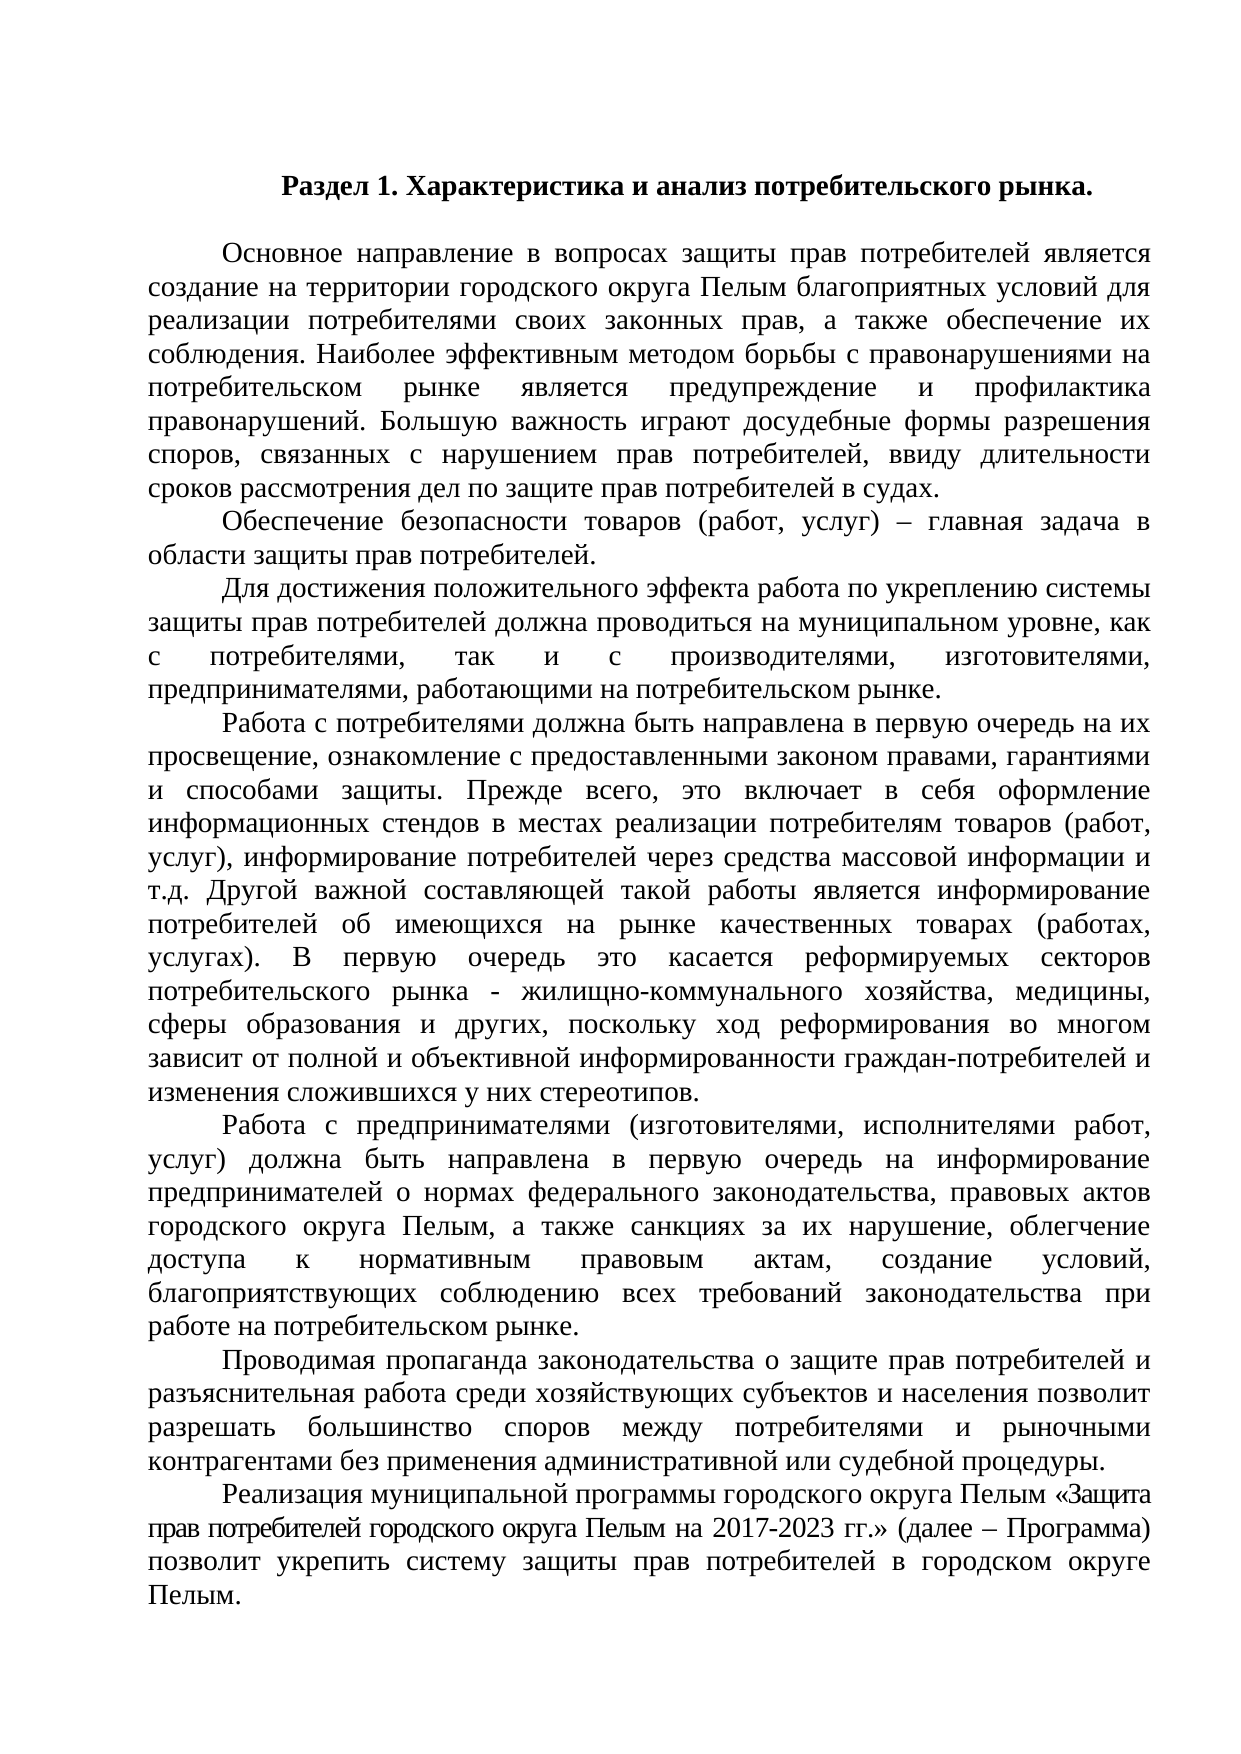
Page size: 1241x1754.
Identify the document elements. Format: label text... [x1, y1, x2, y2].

text Проводимая пропаганда законодательства о защите прав потребителей и разъяснительная работа среди хозяйствующих субъектов и населения позволит разрешать большинство споров между потребителями и рыночными контрагентами без применения административной или судебной процедуры. [148, 1342, 1152, 1476]
text Обеспечение безопасности товаров (работ, услуг) – главная задача в области защиты прав потребителей. [148, 503, 1152, 571]
text Для достижения положительного эффекта работа по укреплению системы защиты прав потребителей должна проводиться на муниципальном уровне, как с потребителями, так и с производителями, изготовителями, предпринимателями, работающими на потребительском рынке. [148, 571, 1152, 705]
list Раздел 1. Характеристика и анализ потребительского рынка. [223, 168, 1152, 202]
text Реализация муниципальной программы городского округа Пелым «Защита прав потребителей городского округа Пелым на 2017-2023 гг.» (далее – Программа) позволит укрепить систему защиты прав потребителей в городском округе Пелым. [148, 1476, 1152, 1610]
text Основное направление в вопросах защиты прав потребителей является создание на территории городского округа Пелым благоприятных условий для реализации потребителями своих законных прав, а также обеспечение их соблюдения. Наиболее эффективным методом борьбы с правонарушениями на потребительском рынке является предупреждение и профилактика правонарушений. Большую важность играют досудебные формы разрешения споров, связанных с нарушением прав потребителей, ввиду длительности сроков рассмотрения дел по защите прав потребителей в судах. [148, 235, 1152, 503]
text Работа с потребителями должна быть направлена в первую очередь на их просвещение, ознакомление с предоставленными законом правами, гарантиями и способами защиты. Прежде всего, это включает в себя оформление информационных стендов в местах реализации потребителям товаров (работ, услуг), информирование потребителей через средства массовой информации и т.д. Другой важной составляющей такой работы является информирование потребителей об имеющихся на рынке качественных товарах (работах, услугах). В первую очередь это касается реформируемых секторов потребительского рынка - жилищно-коммунального хозяйства, медицины, сферы образования и других, поскольку ход реформирования во многом зависит от полной и объективной информированности граждан-потребителей и изменения сложившихся у них стереотипов. [148, 705, 1152, 1107]
text Работа с предпринимателями (изготовителями, исполнителями работ, услуг) должна быть направлена в первую очередь на информирование предпринимателей о нормах федерального законодательства, правовых актов городского округа Пелым, а также санкциях за их нарушение, облегчение доступа к нормативным правовым актам, создание условий, благоприятствующих соблюдению всех требований законодательства при работе на потребительском рынке. [148, 1107, 1152, 1342]
